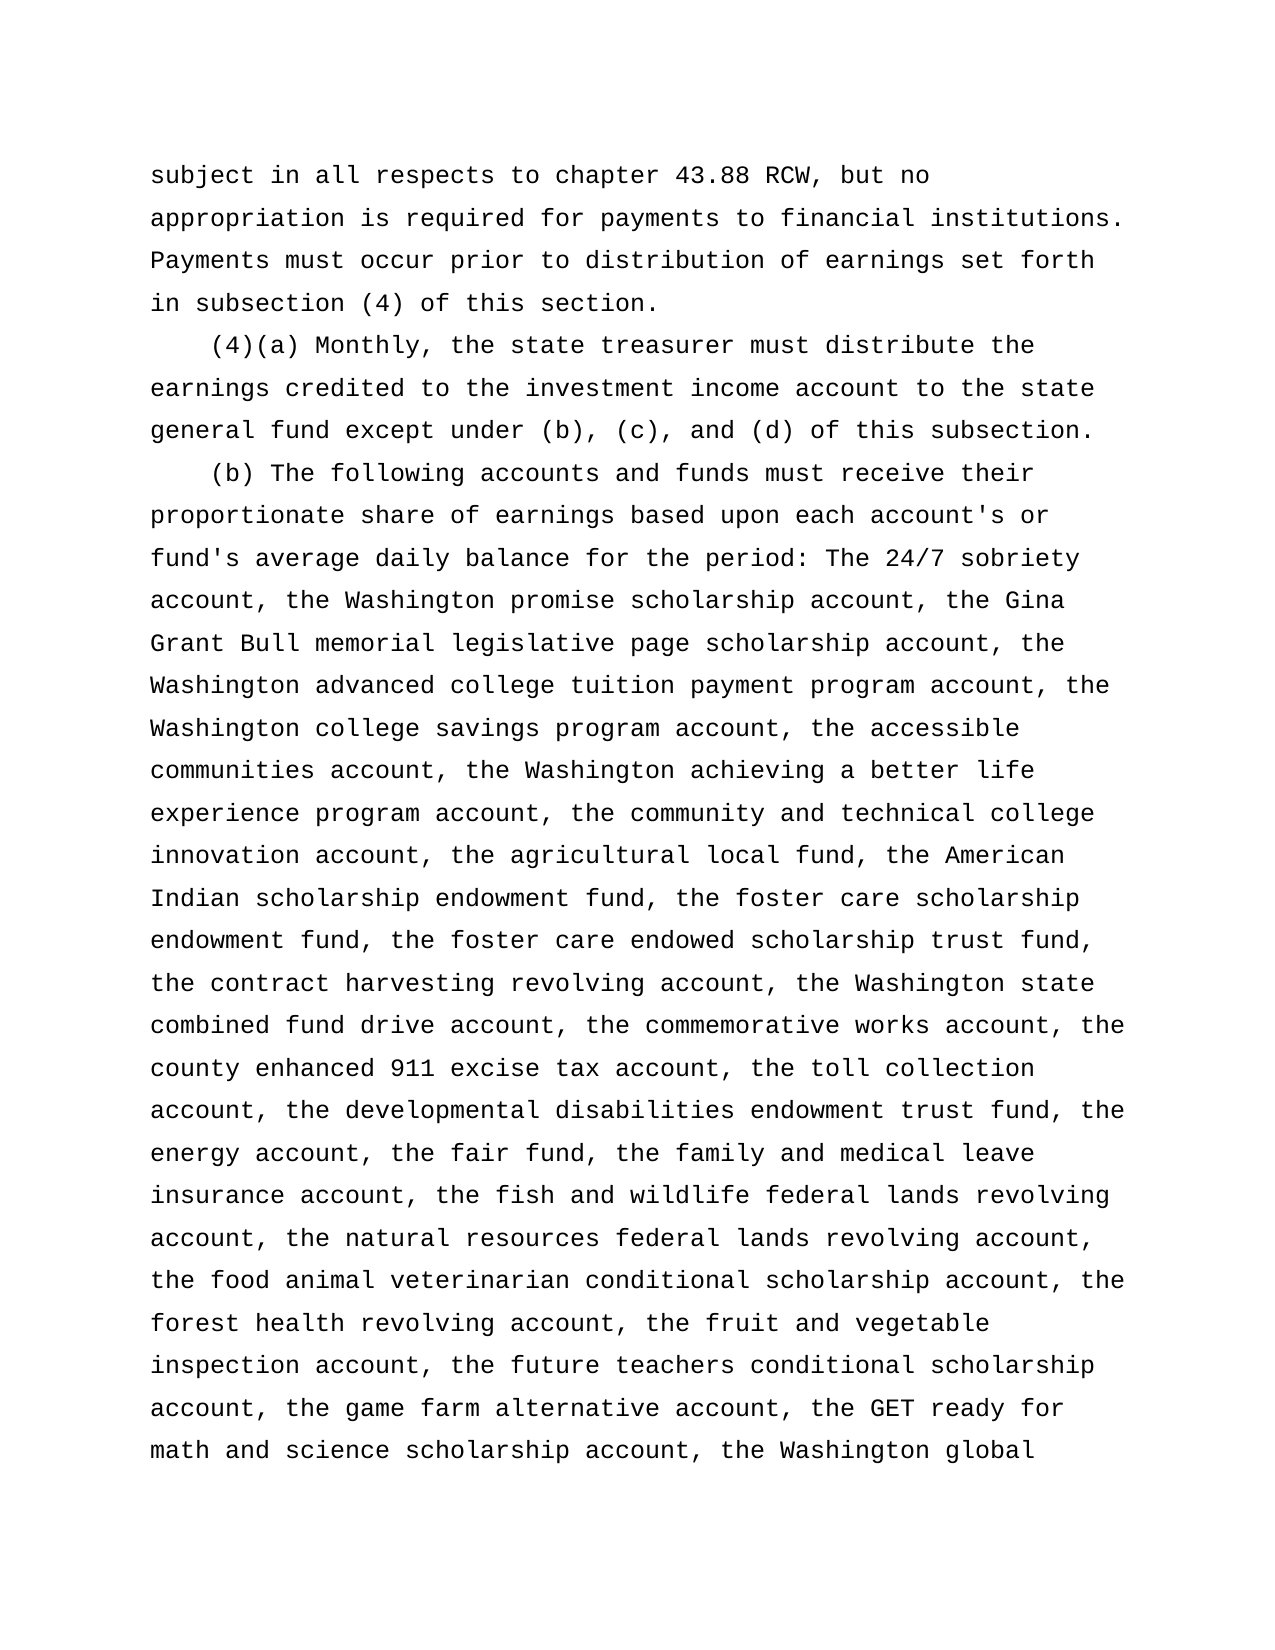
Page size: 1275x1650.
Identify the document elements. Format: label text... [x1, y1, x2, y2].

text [150, 447, 1125, 1467]
text (4)(a) Monthly, the state treasurer must distribute the earnings credited to the investment income account to the state general fund except under (b), (c), and (d) of this subsection. [150, 320, 1125, 447]
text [150, 150, 1125, 320]
